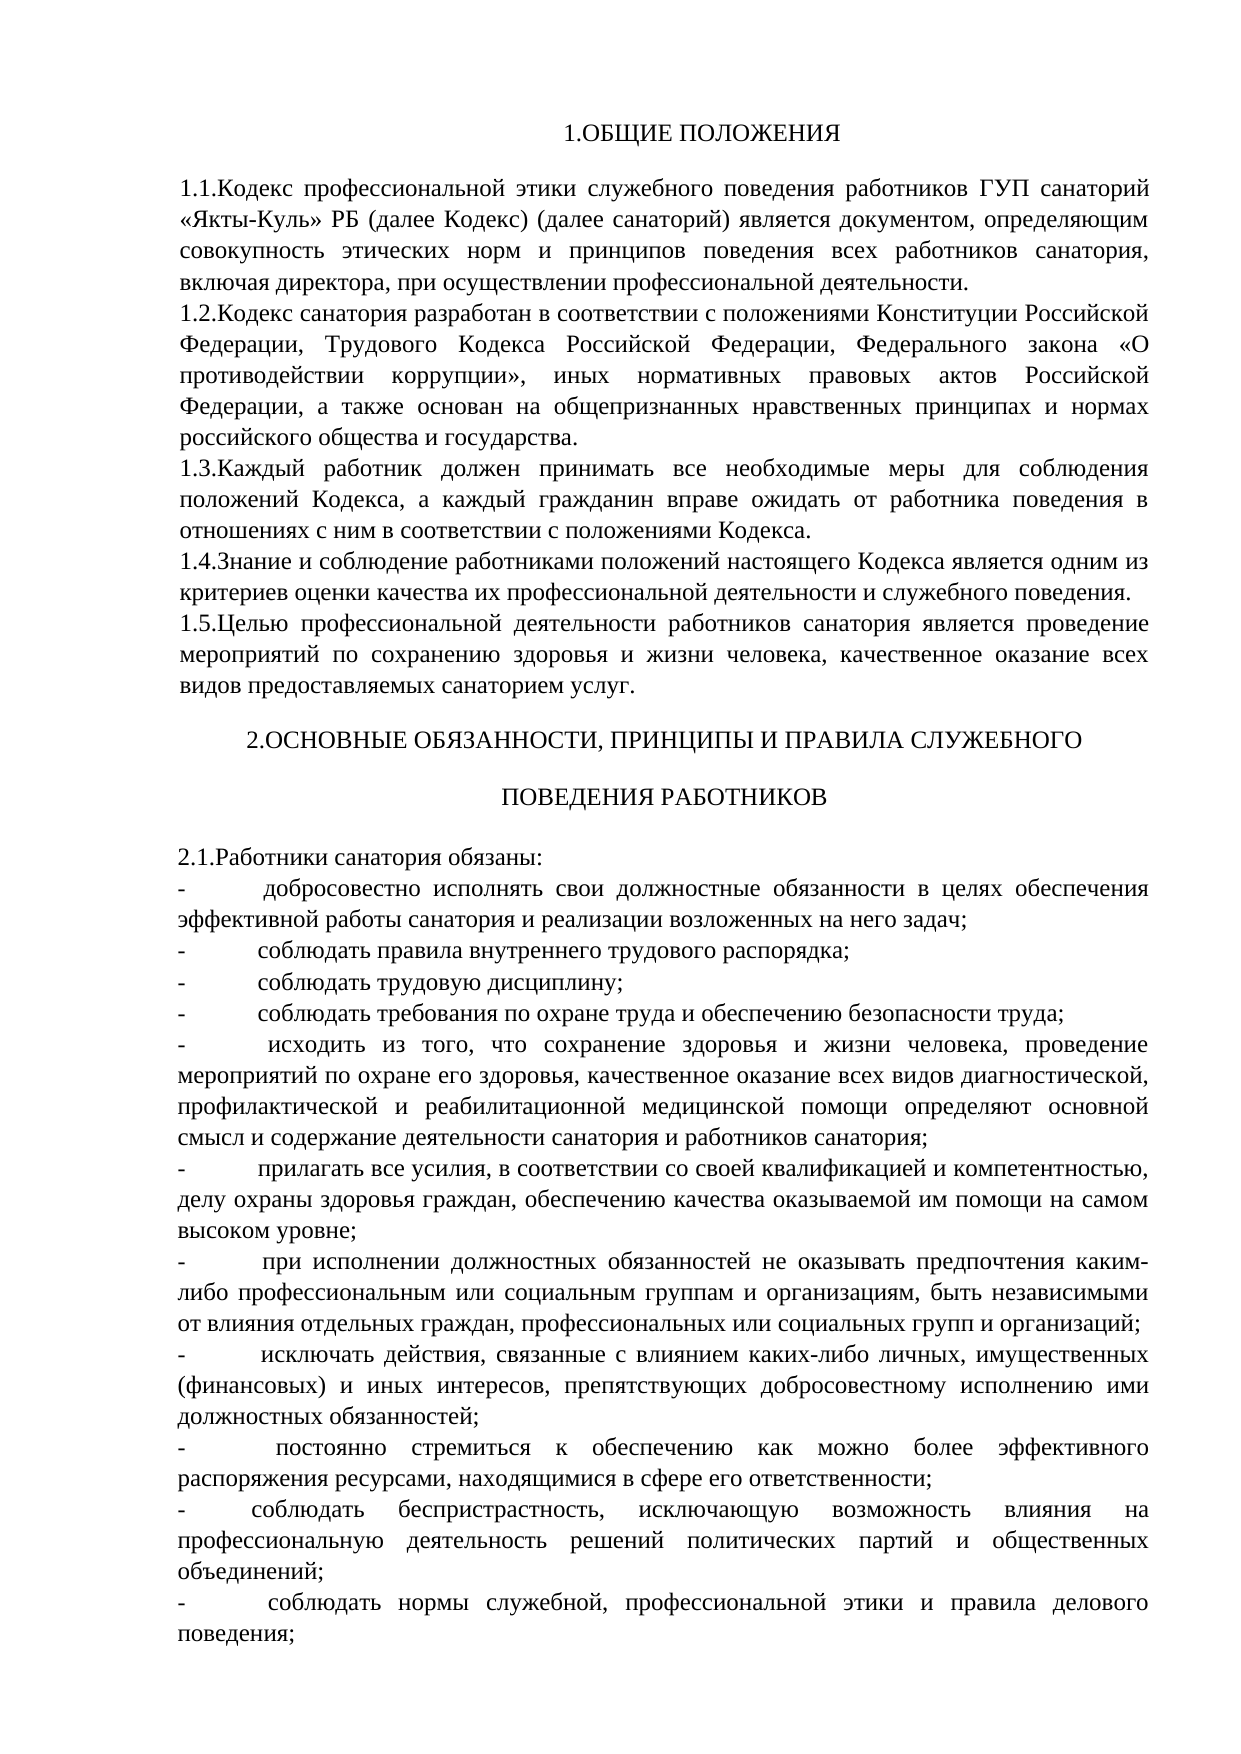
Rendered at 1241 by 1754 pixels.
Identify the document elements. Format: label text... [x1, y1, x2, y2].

list соблюдать требования по охране труда и обеспечению безопасности труда; [177, 996, 1152, 1027]
list прилагать все усилия, в соответствии со своей квалификацией и компетентностью, делу охраны здоровья граждан, обеспечению качества оказываемой им помощи на самом высоком уровне; [177, 1151, 1149, 1244]
text 1.1.Кодекс профессиональной этики служебного поведения работников ГУП санаторий «Якты-Куль» РБ (далее Кодекс) (далее санаторий) является документом, определяющим совокупность этических норм и принципов поведения всех работников санатория, включая директора, при осуществлении профессиональной деятельности. [179, 172, 1149, 296]
text 2.ОСНОВНЫЕ ОБЯЗАННОСТИ, ПРИНЦИПЫ И ПРАВИЛА СЛУЖЕБНОГО ПОВЕДЕНИЯ РАБОТНИКОВ [177, 725, 1152, 811]
list соблюдать трудовую дисциплину; [177, 965, 1152, 996]
list соблюдать нормы служебной, профессиональной этики и правила делового поведения; [177, 1586, 1149, 1648]
list исходить из того, что сохранение здоровья и жизни человека, проведение мероприятий по охране его здоровья, качественное оказание всех видов диагностической, профилактической и реабилитационной медицинской помощи определяют основной смысл и содержание деятельности санатория и работников санатория; [177, 1027, 1149, 1151]
list соблюдать беспристрастность, исключающую возможность влияния на профессиональную деятельность решений политических партий и общественных объединений; [177, 1493, 1149, 1586]
list при исполнении должностных обязанностей не оказывать предпочтения каким-либо профессиональным или социальным группам и организациям, быть независимыми от влияния отдельных граждан, профессиональных или социальных групп и организаций; [177, 1244, 1149, 1338]
text 1.3.Каждый работник должен принимать все необходимые меры для соблюдения положений Кодекса, а каждый гражданин вправе ожидать от работника поведения в отношениях с ним в соответствии с положениями Кодекса. [179, 451, 1149, 544]
list 1.ОБЩИЕ ПОЛОЖЕНИЯ [252, 118, 1152, 147]
text 1.4.Знание и соблюдение работниками положений настоящего Кодекса является одним из критериев оценки качества их профессиональной деятельности и служебного поведения. [179, 544, 1149, 607]
text 1.2.Кодекс санатория разработан в соответствии с положениями Конституции Российской Федерации, Трудового Кодекса Российской Федерации, Федерального закона «О противодействии коррупции», иных нормативных правовых актов Российской Федерации, а также основан на общепризнанных нравственных принципах и нормах российского общества и государства. [179, 296, 1149, 451]
text 1.5.Целью профессиональной деятельности работников санатория является проведение мероприятий по сохранению здоровья и жизни человека, качественное оказание всех видов предоставляемых санаторием услуг. [179, 607, 1149, 700]
list исключать действия, связанные с влиянием каких-либо личных, имущественных (финансовых) и иных интересов, препятствующих добросовестному исполнению ими должностных обязанностей; [177, 1338, 1149, 1431]
list постоянно стремиться к обеспечению как можно более эффективного распоряжения ресурсами, находящимися в сфере его ответственности; [177, 1431, 1149, 1493]
text 2.1.Работники санатория обязаны: [177, 841, 1152, 872]
list соблюдать правила внутреннего трудового распорядка; [177, 934, 1152, 965]
list добросовестно исполнять свои должностные обязанности в целях обеспечения эффективной работы санатория и реализации возложенных на него задач; [177, 872, 1149, 934]
